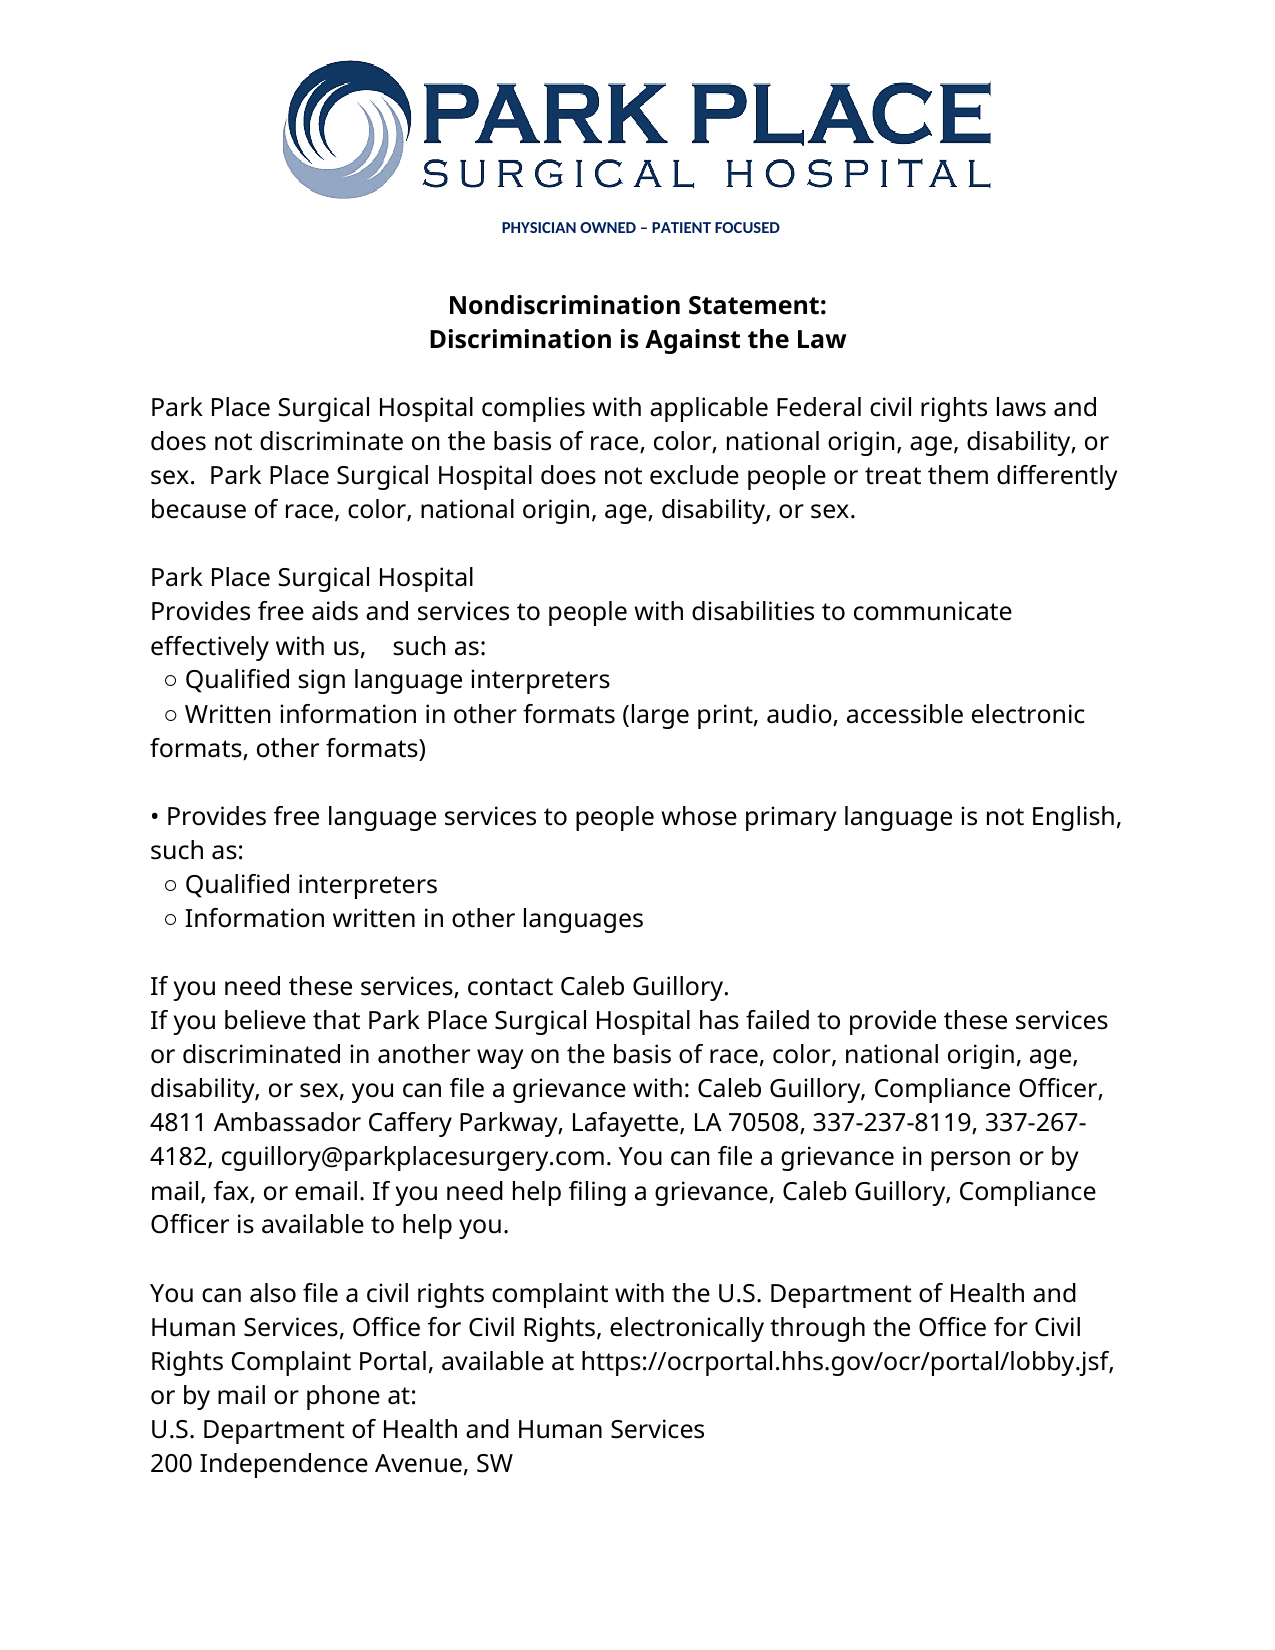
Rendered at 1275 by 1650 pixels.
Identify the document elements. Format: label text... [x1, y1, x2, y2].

text U.S. Department of Health and Human Services [150, 1412, 1125, 1446]
picture [282, 56, 991, 209]
text If you need these services, contact Caleb Guillory. [150, 969, 1125, 1003]
text ○ Qualified interpreters [150, 867, 1125, 901]
text ○ Information written in other languages [150, 901, 1125, 935]
text If you believe that Park Place Surgical Hospital has failed to provide these services or discriminated in another way on the basis of race, color, national origin, age, disability, or sex, you can file a grievance with: Caleb Guillory, Compliance Officer, 4811 Ambassador Caffery Parkway, Lafayette, LA 70508, 337-237-8119, 337-267-4182, cguillory@parkplacesurgery.com. You can file a grievance in person or by mail, fax, or email. If you need help filing a grievance, Caleb Guillory, Compliance Officer is available to help you. [150, 1003, 1125, 1241]
text ○ Qualified sign language interpreters [150, 662, 1125, 696]
text Nondiscrimination Statement: [150, 287, 1125, 322]
text You can also file a civil rights complaint with the U.S. Department of Health and Human Services, Office for Civil Rights, electronically through the Office for Civil Rights Complaint Portal, available at https://ocrportal.hhs.gov/ocr/portal/lobby.jsf, or by mail or phone at: [150, 1275, 1125, 1412]
text Park Place Surgical Hospital complies with applicable Federal civil rights laws and does not discriminate on the basis of race, color, national origin, age, disability, or sex. Park Place Surgical Hospital does not exclude people or treat them differently because of race, color, national origin, age, disability, or sex. [150, 390, 1125, 526]
text • Provides free language services to people whose primary language is not English, such as: [150, 798, 1125, 867]
text Provides free aids and services to people with disabilities to communicate effectively with us, such as: [150, 594, 1125, 662]
text ○ Written information in other formats (large print, audio, accessible electronic formats, other formats) [150, 696, 1125, 764]
text 200 Independence Avenue, SW [150, 1446, 1125, 1480]
text Park Place Surgical Hospital [150, 560, 1125, 594]
text Discrimination is Against the Law [150, 322, 1125, 356]
